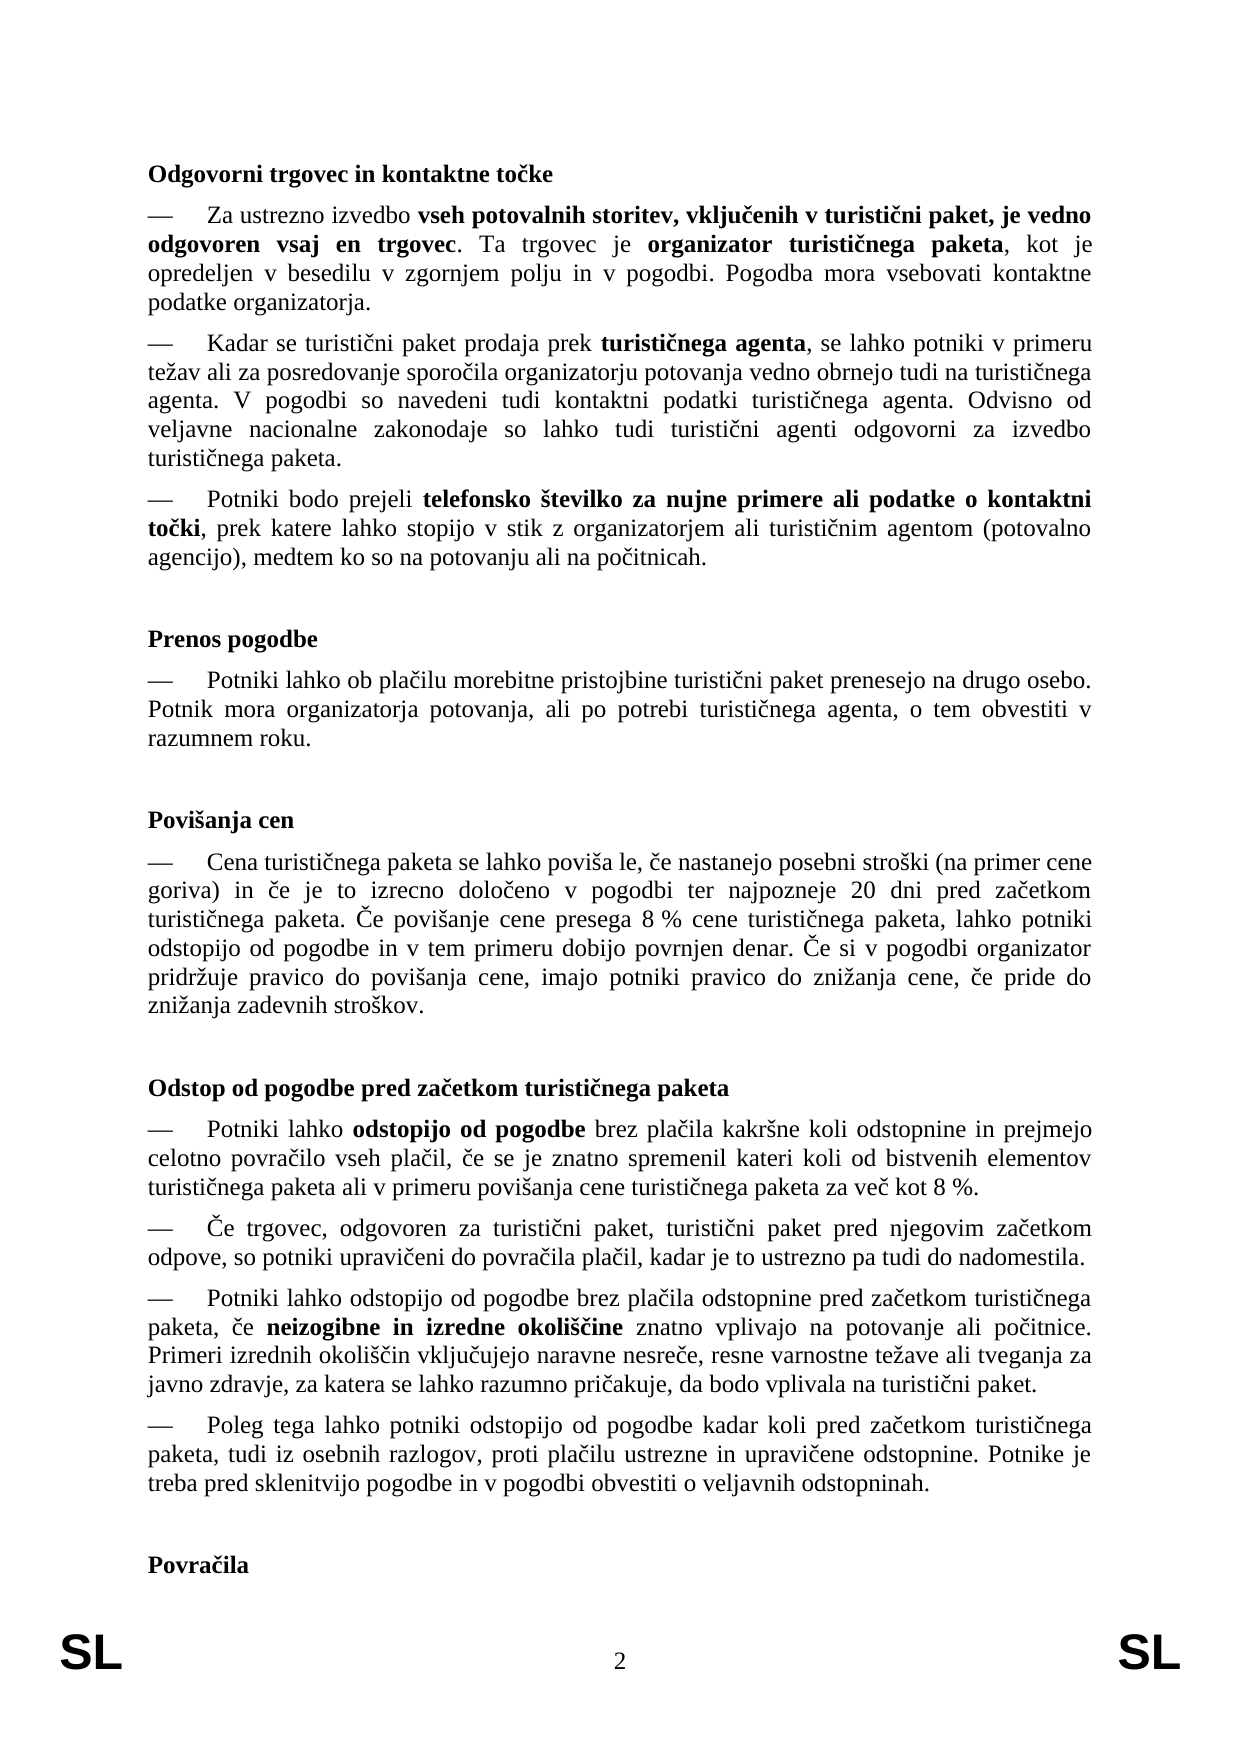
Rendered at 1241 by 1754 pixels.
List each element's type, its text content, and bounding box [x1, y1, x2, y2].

text — Za ustrezno izvedbo vseh potovalnih storitev, vključenih v turistični paket, je vedno odgovoren vsaj en trgovec. Ta trgovec je organizator turističnega paketa, kot je opredeljen v besedilu v zgornjem polju in v pogodbi. Pogodba mora vsebovati kontaktne podatke organizatorja. [148, 201, 1093, 316]
text Povračila [148, 1551, 1093, 1579]
text — Cena turističnega paketa se lahko poviša le, če nastanejo posebni stroški (na primer cene goriva) in če je to izrecno določeno v pogodbi ter najpozneje 20 dni pred začetkom turističnega paketa. Če povišanje cene presega 8 % cene turističnega paketa, lahko potniki odstopijo od pogodbe in v tem primeru dobijo povrnjen denar. Če si v pogodbi organizator pridržuje pravico do povišanja cene, imajo potniki pravico do znižanja cene, če pride do znižanja zadevnih stroškov. [148, 847, 1093, 1019]
text — Potniki bodo prejeli telefonsko številko za nujne primere ali podatke o kontaktni točki, prek katere lahko stopijo v stik z organizatorjem ali turističnim agentom (potovalno agencijo), medtem ko so na potovanju ali na počitnicah. [148, 484, 1093, 571]
text — Če trgovec, odgovoren za turistični paket, turistični paket pred njegovim začetkom odpove, so potniki upravičeni do povračila plačil, kadar je to ustrezno pa tudi do nadomestila. [148, 1213, 1093, 1271]
text — Poleg tega lahko potniki odstopijo od pogodbe kadar koli pred začetkom turističnega paketa, tudi iz osebnih razlogov, proti plačilu ustrezne in upravičene odstopnine. Potnike je treba pred sklenitvijo pogodbe in v pogodbi obvestiti o veljavnih odstopninah. [148, 1411, 1093, 1497]
text — Kadar se turistični paket prodaja prek turističnega agenta, se lahko potniki v primeru težav ali za posredovanje sporočila organizatorju potovanja vedno obrnejo tudi na turističnega agenta. V pogodbi so navedeni tudi kontaktni podatki turističnega agenta. Odvisno od veljavne nacionalne zakonodaje so lahko tudi turistični agenti odgovorni za izvedbo turističnega paketa. [148, 328, 1093, 472]
text Povišanja cen [148, 806, 1093, 834]
text Prenos pogodbe [148, 624, 1093, 653]
text Odgovorni trgovec in kontaktne točke [148, 159, 1093, 188]
text — Potniki lahko ob plačilu morebitne pristojbine turistični paket prenesejo na drugo osebo. Potnik mora organizatorja potovanja, ali po potrebi turističnega agenta, o tem obvestiti v razumnem roku. [148, 666, 1093, 752]
text — Potniki lahko odstopijo od pogodbe brez plačila odstopnine pred začetkom turističnega paketa, če neizogibne in izredne okoliščine znatno vplivajo na potovanje ali počitnice. Primeri izrednih okoliščin vključujejo naravne nesreče, resne varnostne težave ali tveganja za javno zdravje, za katera se lahko razumno pričakuje, da bodo vplivala na turistični paket. [148, 1283, 1093, 1398]
text Odstop od pogodbe pred začetkom turističnega paketa [148, 1073, 1093, 1102]
text — Potniki lahko odstopijo od pogodbe brez plačila kakršne koli odstopnine in prejmejo celotno povračilo vseh plačil, če se je znatno spremenil kateri koli od bistvenih elementov turističnega paketa ali v primeru povišanja cene turističnega paketa za več kot 8 %. [148, 1114, 1093, 1201]
